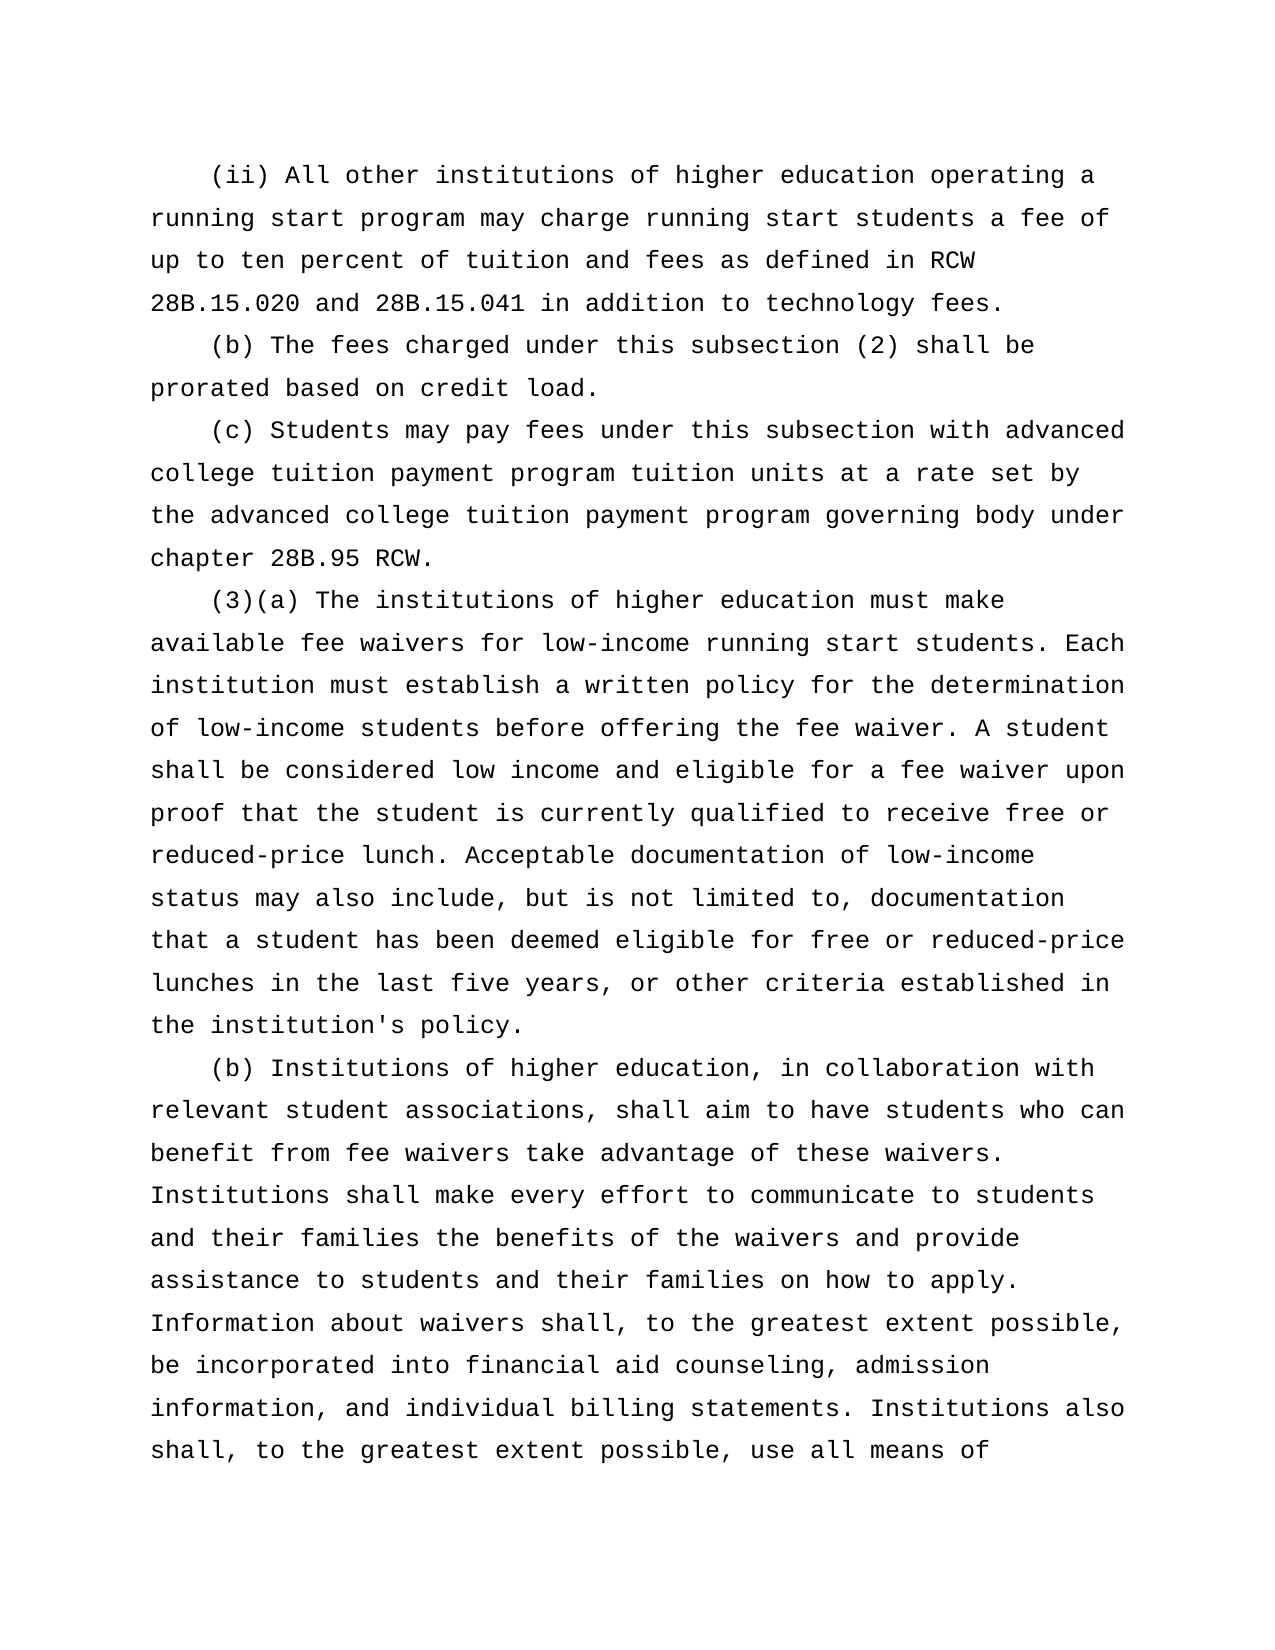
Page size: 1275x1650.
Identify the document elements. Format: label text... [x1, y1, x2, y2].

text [150, 1042, 1125, 1467]
text (3)(a) The institutions of higher education must make available fee waivers for low-income running start students. Each institution must establish a written policy for the determination of low-income students before offering the fee waiver. A student shall be considered low income and eligible for a fee waiver upon proof that the student is currently qualified to receive free or reduced-price lunch. Acceptable documentation of low-income status may also include, but is not limited to, documentation that a student has been deemed eligible for free or reduced-price lunches in the last five years, or other criteria established in the institution's policy. [150, 575, 1125, 1042]
text (ii) All other institutions of higher education operating a running start program may charge running start students a fee of up to ten percent of tuition and fees as defined in RCW 28B.15.020 and 28B.15.041 in addition to technology fees. [150, 150, 1125, 320]
text (b) The fees charged under this subsection (2) shall be prorated based on credit load. [150, 320, 1125, 405]
text (c) Students may pay fees under this subsection with advanced college tuition payment program tuition units at a rate set by the advanced college tuition payment program governing body under chapter 28B.95 RCW. [150, 405, 1125, 575]
